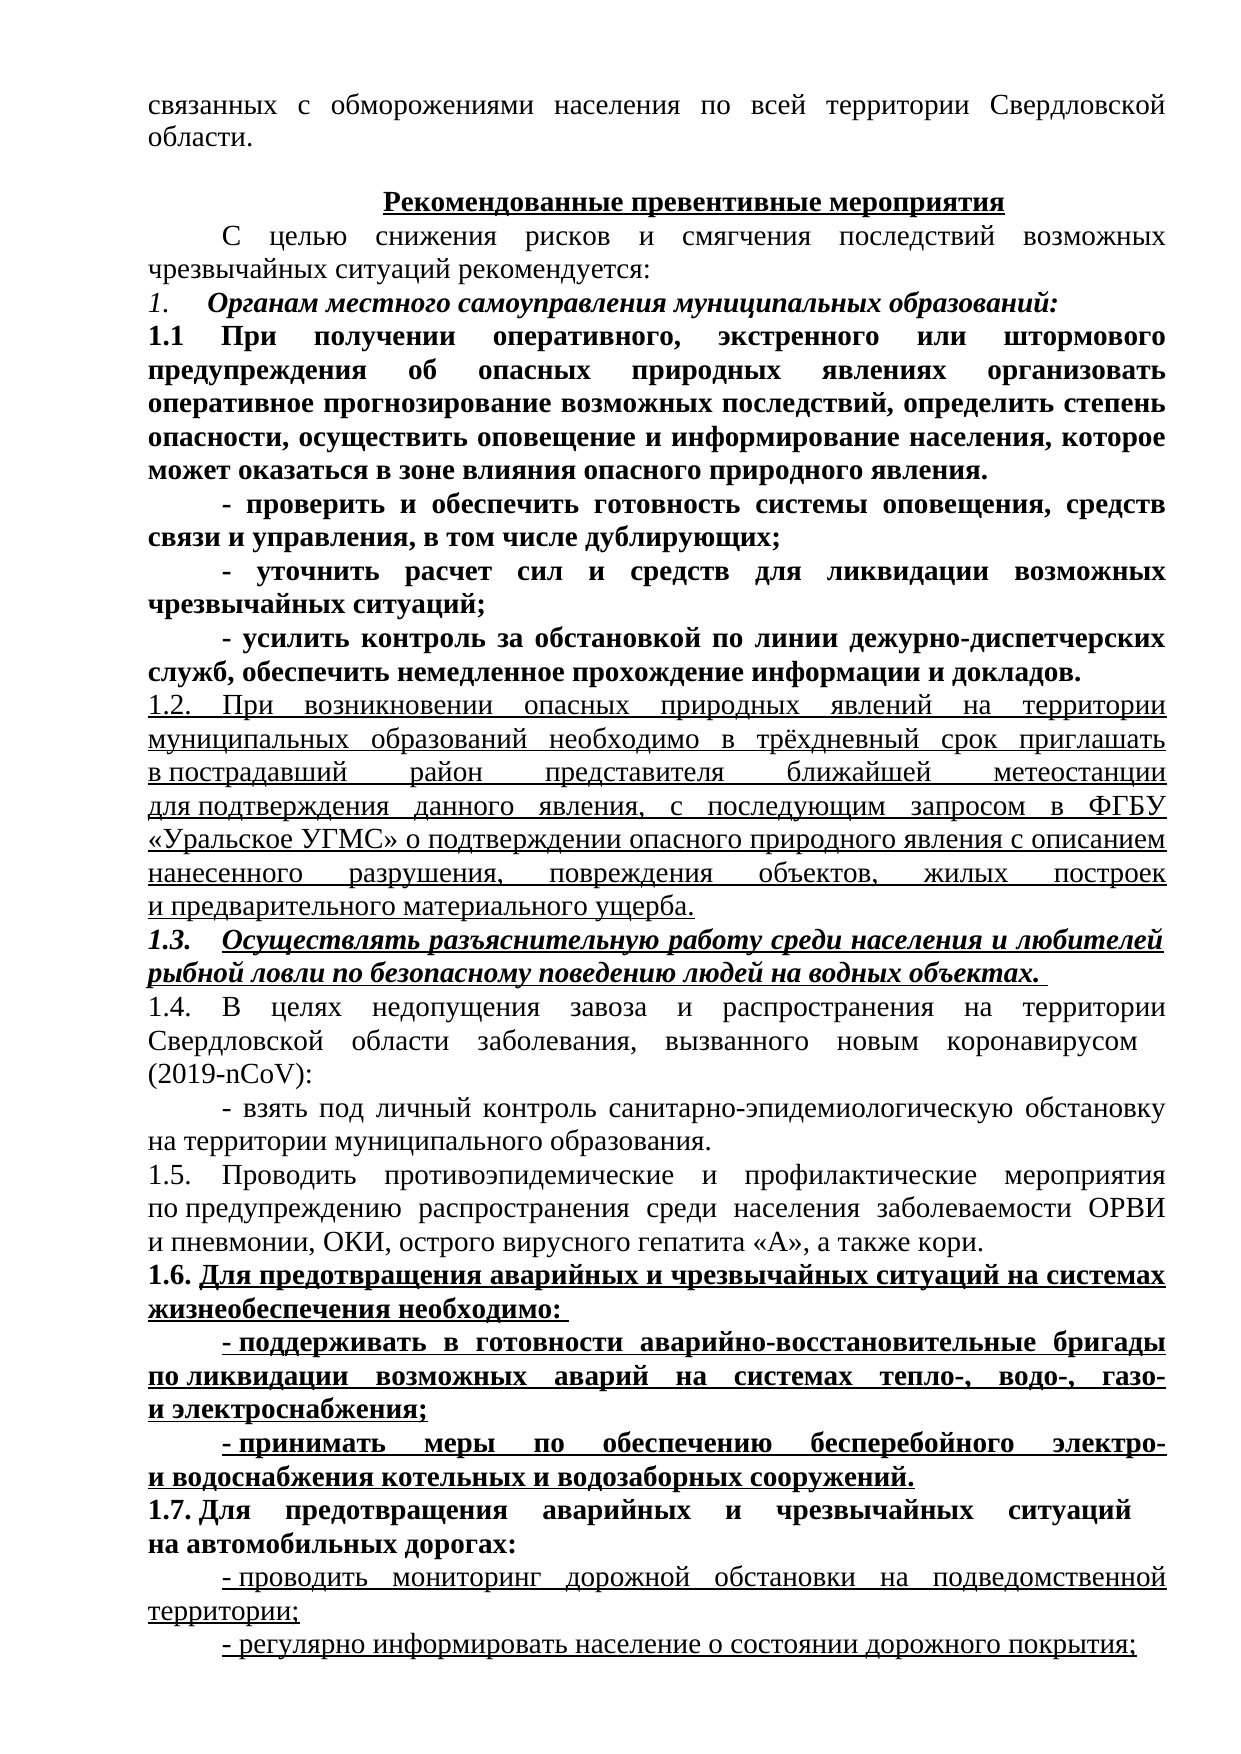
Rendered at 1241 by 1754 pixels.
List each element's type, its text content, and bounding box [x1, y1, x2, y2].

text 1.2. При возникновении опасных природных явлений на территории муниципальных образований необходимо в трёхдневный срок приглашать в пострадавший район представителя ближайшей метеостанции для подтверждения данного явления, с последующим запросом в ФГБУ «Уральское УГМС» о подтверждении опасного природного явления с описанием нанесенного разрушения, повреждения объектов, жилых построек и предварительного материального ущерба. [148, 886, 1167, 922]
text Рекомендованные превентивные мероприятия [148, 186, 1167, 218]
text 1.3. Осуществлять разъяснительную работу среди населения и любителей рыбной ловли по безопасному поведению людей на водных объектах. [148, 922, 1167, 989]
text 1.6. Для предотвращения аварийных и чрезвычайных ситуаций на системах жизнеобеспечения необходимо: [148, 1257, 1167, 1324]
text - взять под личный контроль санитарно-эпидемиологическую обстановку на территории муниципального образования. [148, 1090, 1167, 1157]
text - принимать меры по обеспечению бесперебойного электро- и водоснабжения котельных и водозаборных сооружений. [148, 1425, 1167, 1492]
text 1.2. При возникновении опасных природных явлений на территории муниципальных образований необходимо в трёхдневный срок приглашать в пострадавший район представителя ближайшей метеостанции для подтверждения данного явления, с последующим запросом в ФГБУ «Уральское УГМС» о подтверждении опасного природного явления с описанием нанесенного разрушения, повреждения объектов, жилых построек и предварительного материального ущерба. [148, 785, 1167, 817]
text - регулярно информировать население о состоянии дорожного покрытия; [148, 1626, 1167, 1660]
text 1.2. При возникновении опасных природных явлений на территории муниципальных образований необходимо в трёхдневный срок приглашать в пострадавший район представителя ближайшей метеостанции для подтверждения данного явления, с последующим запросом в ФГБУ «Уральское УГМС» о подтверждении опасного природного явления с описанием нанесенного разрушения, повреждения объектов, жилых построек и предварительного материального ущерба. [148, 718, 1167, 783]
text - уточнить расчет сил и средств для ликвидации возможных чрезвычайных ситуаций; [148, 553, 1167, 620]
text - усилить контроль за обстановкой по линии дежурно-диспетчерских служб, обеспечить немедленное прохождение информации и докладов. [148, 620, 1167, 687]
text 1.1 При получении оперативного, экстренного или штормового предупреждения об опасных природных явлениях организовать оперативное прогнозирование возможных последствий, определить степень опасности, осуществить оповещение и информирование населения, которое может оказаться в зоне влияния опасного природного явления. [148, 318, 1167, 486]
list Органам местного самоуправления муниципальных образований: [148, 285, 1167, 318]
text - проводить мониторинг дорожной обстановки на подведомственной территории; [148, 1559, 1167, 1626]
text 1.5. Проводить противоэпидемические и профилактические мероприятия по предупреждению распространения среди населения заболеваемости ОРВИ и пневмонии, ОКИ, острого вирусного гепатита «А», а также кори. [148, 1157, 1167, 1257]
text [148, 89, 1167, 152]
text 1.2. При возникновении опасных природных явлений на территории муниципальных образований необходимо в трёхдневный срок приглашать в пострадавший район представителя ближайшей метеостанции для подтверждения данного явления, с последующим запросом в ФГБУ «Уральское УГМС» о подтверждении опасного природного явления с описанием нанесенного разрушения, повреждения объектов, жилых построек и предварительного материального ущерба. [148, 687, 1167, 716]
text 1.4. В целях недопущения завоза и распространения на территории Свердловской области заболевания, вызванного новым коронавирусом (2019-nCoV): [148, 989, 1167, 1090]
text - проверить и обеспечить готовность системы оповещения, средств связи и управления, в том числе дублирующих; [148, 486, 1167, 553]
text 1.7. Для предотвращения аварийных и чрезвычайных ситуаций на автомобильных дорогах: [148, 1492, 1167, 1559]
text - поддерживать в готовности аварийно-восстановительные бригады по ликвидации возможных аварий на системах тепло-, водо-, газо- и электроснабжения; [148, 1324, 1167, 1425]
text 1.2. При возникновении опасных природных явлений на территории муниципальных образований необходимо в трёхдневный срок приглашать в пострадавший район представителя ближайшей метеостанции для подтверждения данного явления, с последующим запросом в ФГБУ «Уральское УГМС» о подтверждении опасного природного явления с описанием нанесенного разрушения, повреждения объектов, жилых построек и предварительного материального ущерба. [148, 852, 1167, 884]
text 1.2. При возникновении опасных природных явлений на территории муниципальных образований необходимо в трёхдневный срок приглашать в пострадавший район представителя ближайшей метеостанции для подтверждения данного явления, с последующим запросом в ФГБУ «Уральское УГМС» о подтверждении опасного природного явления с описанием нанесенного разрушения, повреждения объектов, жилых построек и предварительного материального ущерба. [148, 819, 1167, 850]
text С целью снижения рисков и смягчения последствий возможных чрезвычайных ситуаций рекомендуется: [148, 218, 1167, 285]
